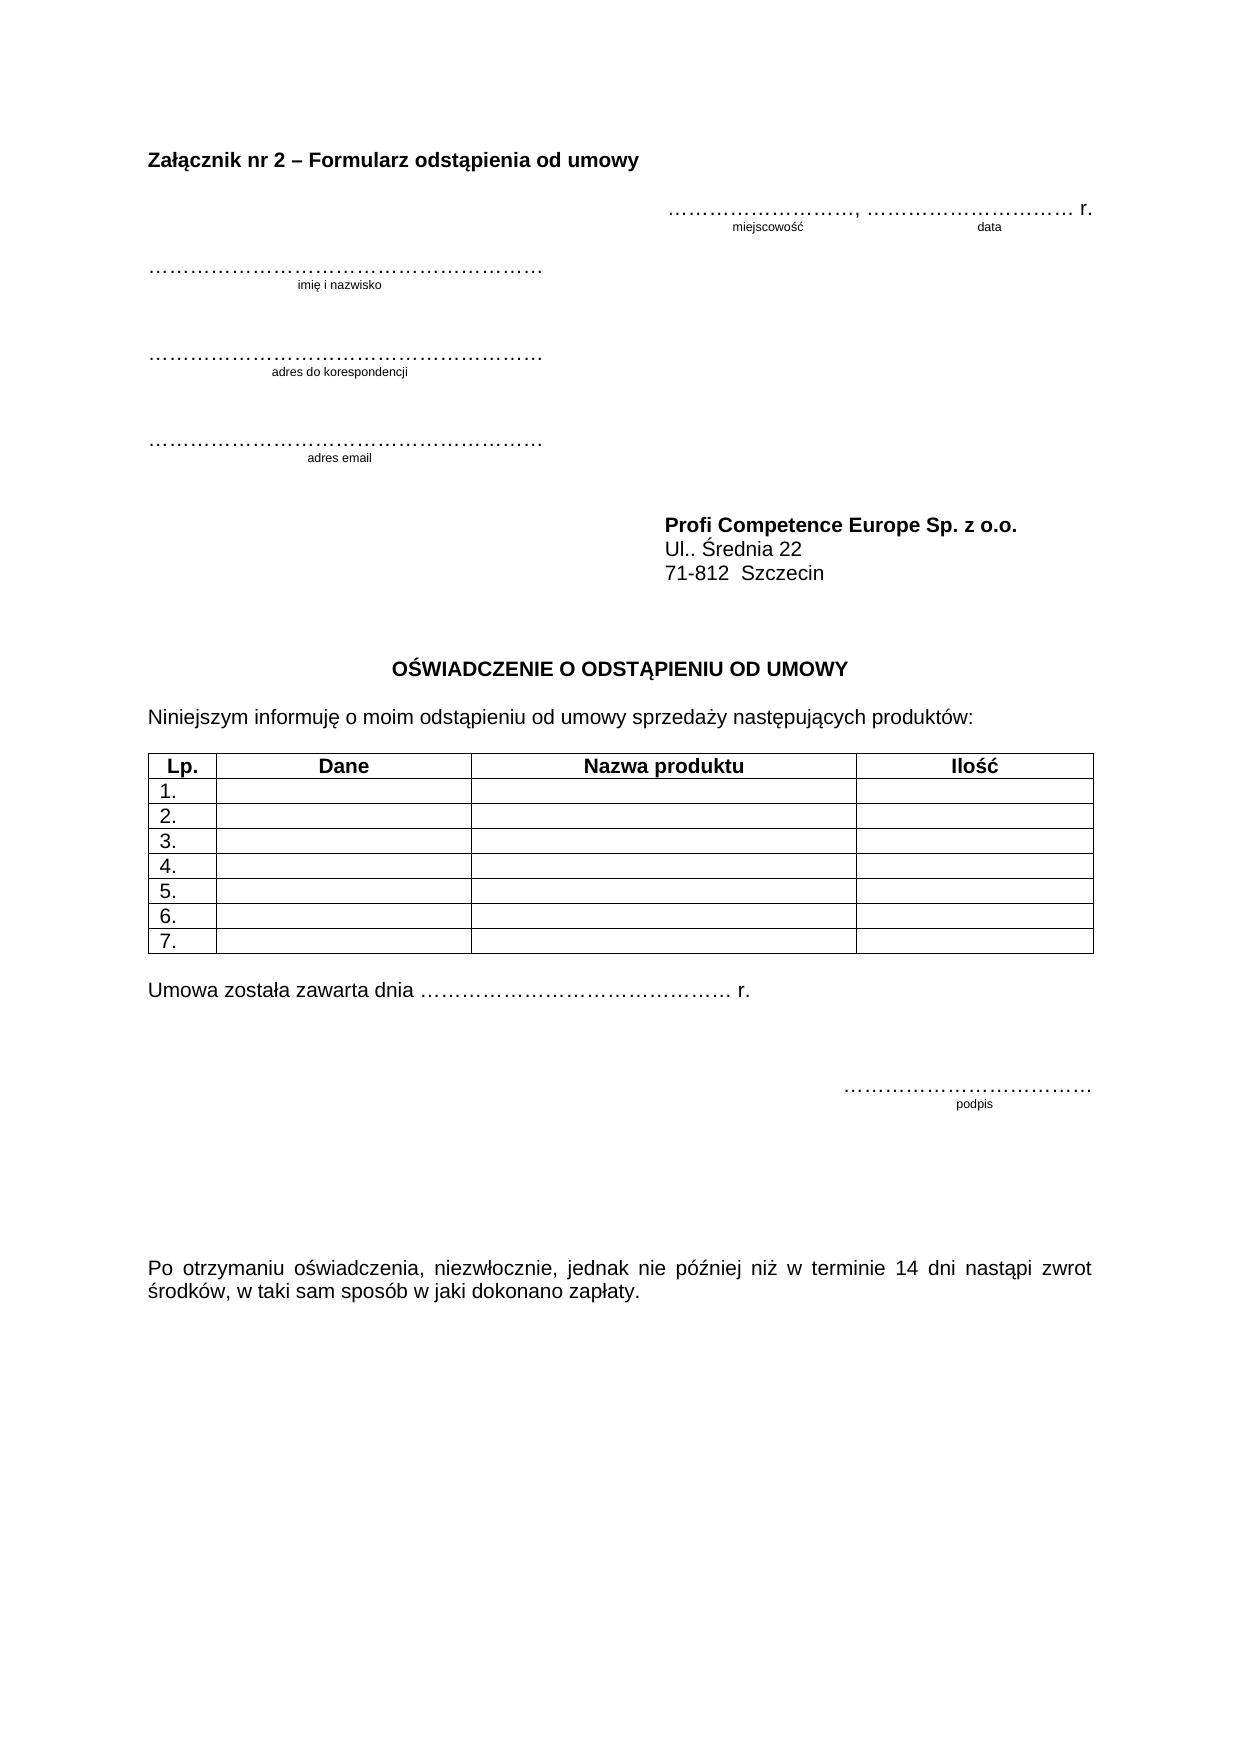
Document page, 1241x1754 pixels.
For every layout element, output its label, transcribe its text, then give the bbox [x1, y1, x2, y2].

table_cell [472, 829, 856, 852]
table_cell [217, 904, 471, 927]
table_cell 4. [149, 854, 216, 877]
text Profi Competence Europe Sp. z o.o. [664, 513, 1093, 537]
text Niniejszym informuję o moim odstąpieniu od umowy sprzedaży następujących produktów: [148, 704, 1093, 728]
table_cell 1. [149, 779, 216, 802]
table_cell [857, 929, 1093, 952]
table_cell [217, 854, 471, 877]
text ……………………………… [148, 1073, 1093, 1097]
table_cell [472, 879, 856, 902]
table_cell 7. [149, 929, 216, 952]
table_cell [857, 779, 1093, 802]
text imię i nazwisko [148, 278, 1093, 292]
text ………………………, ………………………… r. [148, 196, 1093, 220]
table_cell 3. [149, 829, 216, 852]
text ………………………………………………… [148, 254, 1093, 278]
table_header Ilość [857, 754, 1093, 777]
table_cell [857, 904, 1093, 927]
text ………………………………………………… [148, 427, 1093, 451]
table_cell 5. [149, 879, 216, 902]
text Po otrzymaniu oświadczenia, niezwłocznie, jednak nie później niż w terminie 14 dni nastąpi zwrot środków, w taki sam sposób w jaki dokonano zapłaty. [148, 1255, 1093, 1303]
text OŚWIADCZENIE O ODSTĄPIENIU OD UMOWY [148, 657, 1093, 681]
table_cell [472, 854, 856, 877]
table_cell [472, 929, 856, 952]
text Załącznik nr 2 – Formularz odstąpienia od umowy [148, 148, 1093, 172]
table_cell [217, 804, 471, 827]
table_cell [217, 879, 471, 902]
table_cell [857, 829, 1093, 852]
text 71-812 Szczecin [664, 561, 1093, 585]
table_header Lp. [149, 754, 216, 777]
table_cell 6. [149, 904, 216, 927]
table_cell [857, 854, 1093, 877]
text podpis [148, 1097, 1093, 1112]
table_cell [472, 804, 856, 827]
table_cell [217, 929, 471, 952]
text ………………………………………………… [148, 340, 1093, 364]
text adres do korespondencji [148, 364, 1093, 379]
text Ul.. Średnia 22 [664, 537, 1093, 561]
table_cell 2. [149, 804, 216, 827]
table_header Dane [217, 754, 471, 777]
table_cell [217, 829, 471, 852]
text miejscowość data [148, 220, 1093, 234]
table_cell [217, 779, 471, 802]
table_cell [857, 804, 1093, 827]
table_cell [472, 904, 856, 927]
table_cell [857, 879, 1093, 902]
table_cell [472, 779, 856, 802]
text Umowa została zawarta dnia ……………………………………… r. [148, 977, 1093, 1001]
table_header Nazwa produktu [472, 754, 856, 777]
text adres email [148, 451, 1093, 465]
